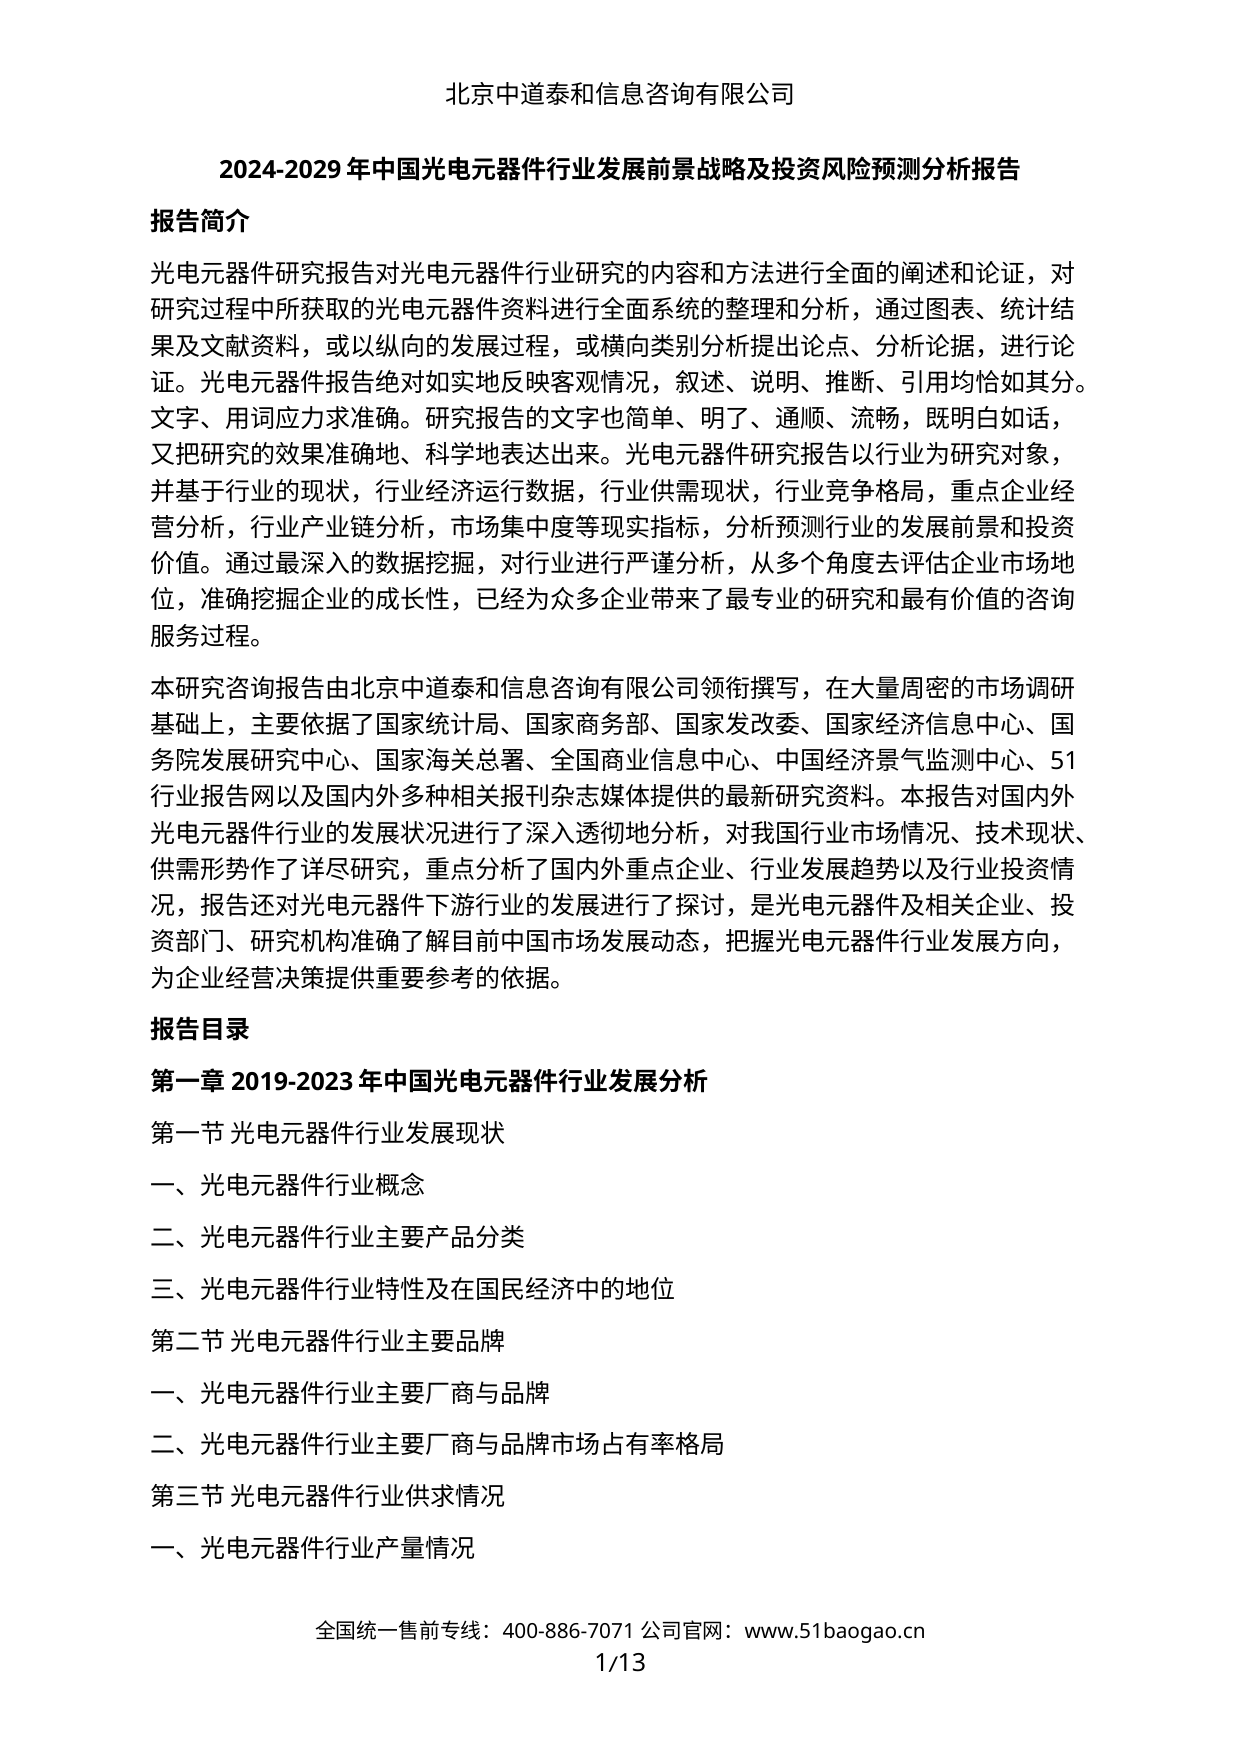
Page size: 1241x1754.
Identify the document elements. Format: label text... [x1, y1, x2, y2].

text 第三节 光电元器件行业供求情况 [150, 1477, 1090, 1513]
text 报告目录 [150, 1010, 1090, 1046]
text 一、光电元器件行业产量情况 [150, 1529, 1090, 1565]
text 二、光电元器件行业主要厂商与品牌市场占有率格局 [150, 1425, 1090, 1461]
text 第一章 2019-2023年中国光电元器件行业发展分析 [150, 1062, 1090, 1098]
text 一、光电元器件行业概念 [150, 1166, 1090, 1202]
text 第二节 光电元器件行业主要品牌 [150, 1321, 1090, 1357]
text 光电元器件研究报告对光电元器件行业研究的内容和方法进行全面的阐述和论证，对研究过程中所获取的光电元器件资料进行全面系统的整理和分析，通过图表、统计结果及文献资料，或以纵向的发展过程，或横向类别分析提出论点、分析论据，进行论证。光电元器件报告绝对如实地反映客观情况，叙述、说明、推断、引用均恰如其分。文字、用词应力求准确。研究报告的文字也简单、明了、通顺、流畅，既明白如话，又把研究的效果准确地、科学地表达出来。光电元器件研究报告以行业为研究对象，并基于行业的现状，行业经济运行数据，行业供需现状，行业竞争格局，重点企业经营分析，行业产业链分析，市场集中度等现实指标，分析预测行业的发展前景和投资价值。通过最深入的数据挖掘，对行业进行严谨分析，从多个角度去评估企业市场地位，准确挖掘企业的成长性，已经为众多企业带来了最专业的研究和最有价值的咨询服务过程。 [150, 254, 1090, 652]
text 一、光电元器件行业主要厂商与品牌 [150, 1373, 1090, 1409]
text 三、光电元器件行业特性及在国民经济中的地位 [150, 1269, 1090, 1306]
text 2024-2029年中国光电元器件行业发展前景战略及投资风险预测分析报告 [150, 150, 1090, 186]
text 报告简介 [150, 202, 1090, 238]
text 本研究咨询报告由北京中道泰和信息咨询有限公司领衔撰写，在大量周密的市场调研基础上，主要依据了国家统计局、国家商务部、国家发改委、国家经济信息中心、国务院发展研究中心、国家海关总署、全国商业信息中心、中国经济景气监测中心、51行业报告网以及国内外多种相关报刊杂志媒体提供的最新研究资料。本报告对国内外光电元器件行业的发展状况进行了深入透彻地分析，对我国行业市场情况、技术现状、供需形势作了详尽研究，重点分析了国内外重点企业、行业发展趋势以及行业投资情况，报告还对光电元器件下游行业的发展进行了探讨，是光电元器件及相关企业、投资部门、研究机构准确了解目前中国市场发展动态，把握光电元器件行业发展方向，为企业经营决策提供重要参考的依据。 [150, 668, 1090, 994]
text 二、光电元器件行业主要产品分类 [150, 1217, 1090, 1254]
text 第一节 光电元器件行业发展现状 [150, 1114, 1090, 1150]
